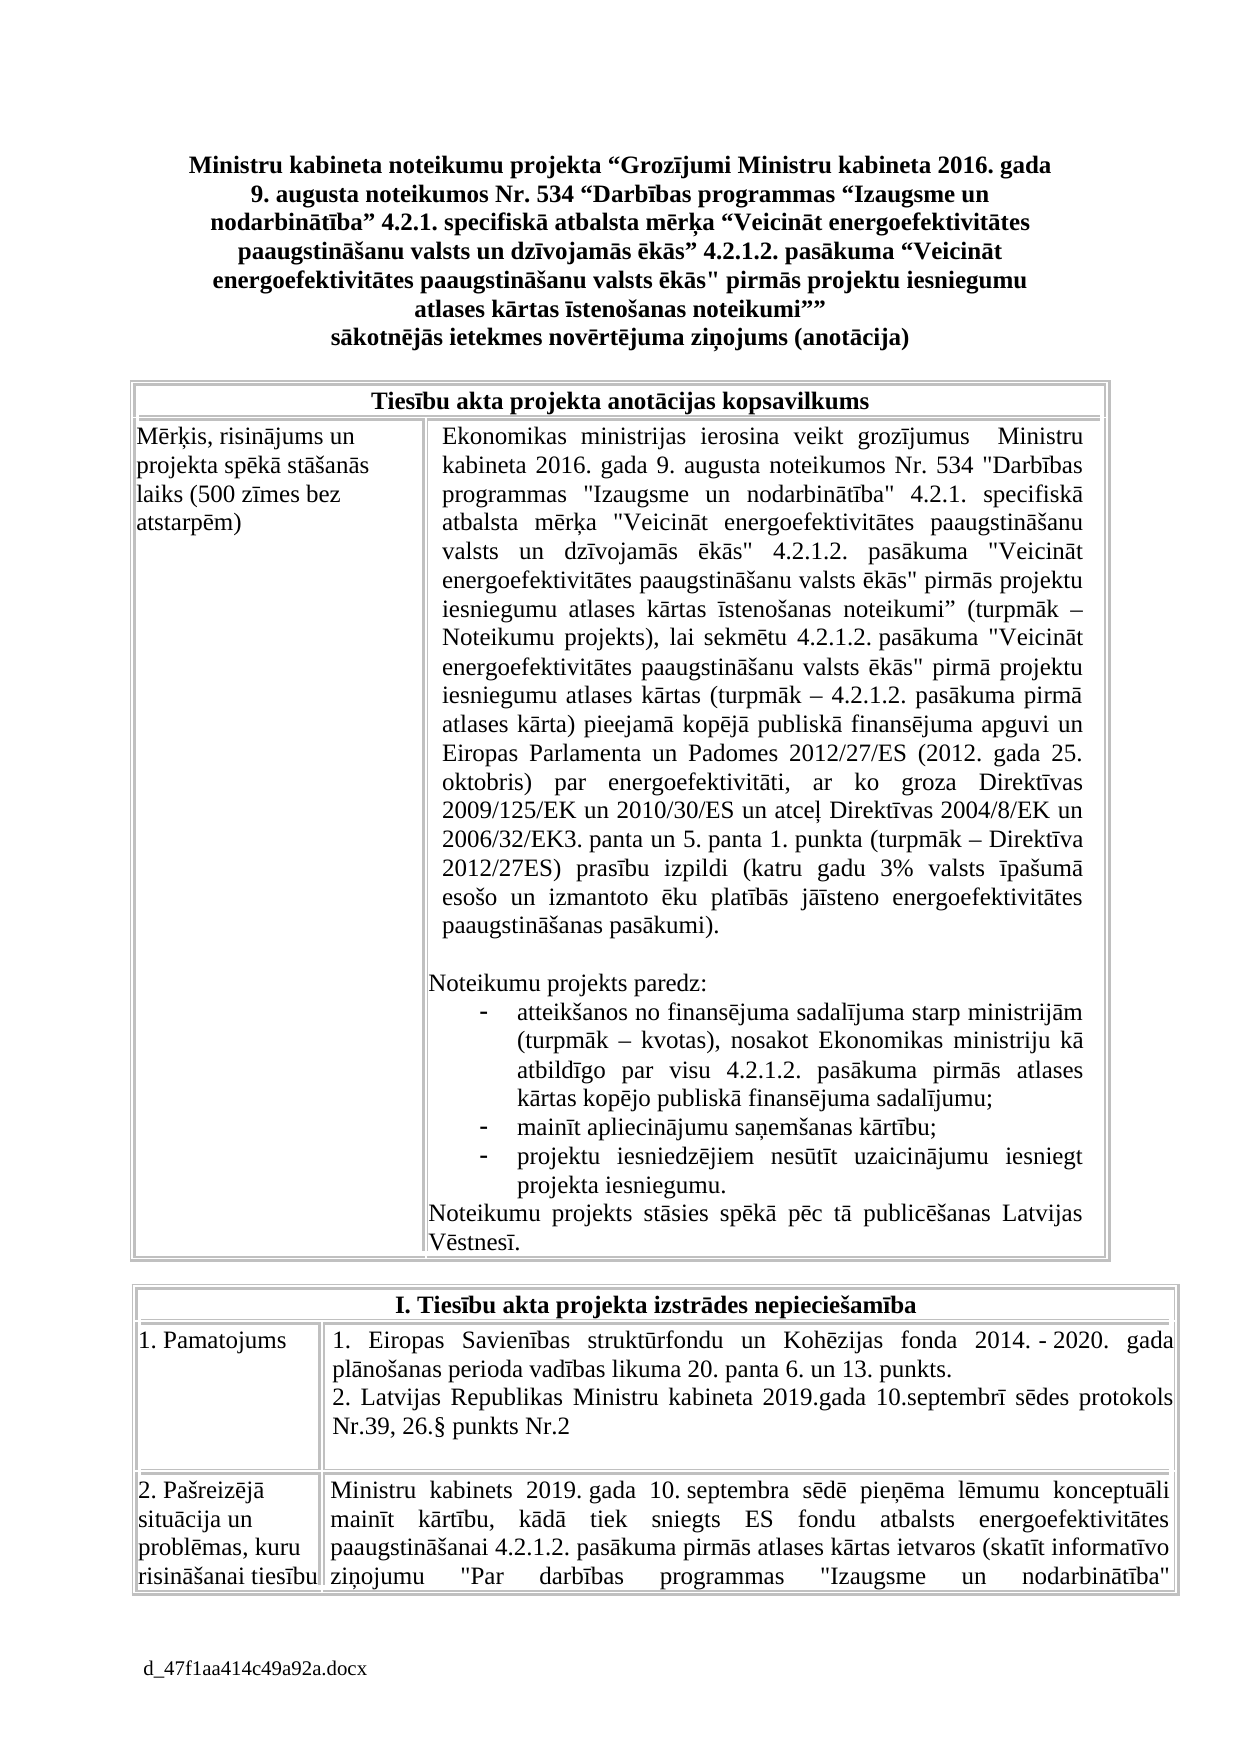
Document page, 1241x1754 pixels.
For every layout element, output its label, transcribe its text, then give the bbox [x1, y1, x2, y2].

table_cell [135, 1469, 321, 1590]
table_cell Mērķis, risinājums un projekta spēkā stāšanās laiks (500 zīmes bez atstarpēm) [133, 415, 425, 1256]
table_cell Ekonomikas ministrijas ierosina veikt grozījumus Ministru kabineta 2016. gada 9. augusta noteikumos Nr. 534 "Darbības programmas "Izaugsme un nodarbinātība" 4.2.1. specifiskā atbalsta mērķa "Veicināt energoefektivitātes paaugstināšanu valsts un dzīvojamās ēkās" 4.2.1.2. pasākuma "Veicināt energoefektivitātes paaugstināšanu valsts ēkās" pirmās projektu iesniegumu atlases kārtas īstenošanas noteikumi” (turpmāk – Noteikumu projekts), lai sekmētu 4.2.1.2. pasākuma "Veicināt energoefektivitātes paaugstināšanu valsts ēkās" pirmā projektu iesniegumu atlases kārtas (turpmāk – 4.2.1.2. pasākuma pirmā atlases kārta) pieejamā kopējā publiskā finansējuma apguvi un Eiropas Parlamenta un Padomes 2012/27/ES (2012. gada 25. oktobris) par energoefektivitāti, ar ko groza Direktīvas 2009/125/EK un 2010/30/ES un atceļ Direktīvas 2004/8/EK un 2006/32/EK3. panta un 5. panta 1. punkta (turpmāk – Direktīva 2012/27ES) prasību izpildi (katru gadu 3% valsts īpašumā esošo un izmantoto ēku platībās jāīsteno energoefektivitātes paaugstināšanas pasākumi). Noteikumu projekts paredz: atteikšanos no finansējuma sadalījuma starp ministrijām (turpmāk – kvotas), nosakot Ekonomikas ministriju kā atbildīgo par visu 4.2.1.2. pasākuma pirmās atlases kārtas kopējo publiskā finansējuma sadalījumu; mainīt apliecinājumu saņemšanas kārtību; projektu iesniedzējiem nesūtīt uzaicinājumu iesniegt projekta iesniegumu. Noteikumu projekts stāsies spēkā pēc tā publicēšanas Latvijas Vēstnesī. [425, 415, 1107, 1256]
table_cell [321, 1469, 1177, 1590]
table_header I. Tiesību akta projekta izstrādes nepieciešamība [138, 1290, 1174, 1319]
text sākotnējās ietekmes novērtējuma ziņojums (anotācija) [187, 322, 1053, 351]
table_cell 1. Eiropas Savienības struktūrfondu un Kohēzijas fonda 2014. - 2020. gada plānošanas perioda vadības likuma 20. panta 6. un 13. punkts. 2. Latvijas Republikas Ministru kabineta 2019.gada 10.septembrī sēdes protokols Nr.39, 26.§ punkts Nr.2 [321, 1319, 1177, 1469]
text Ministru kabineta noteikumu projekta “Grozījumi Ministru kabineta 2016. gada 9. augusta noteikumos Nr. 534 “Darbības programmas “Izaugsme un nodarbinātība” 4.2.1. specifiskā atbalsta mērķa “Veicināt energoefektivitātes paaugstināšanu valsts un dzīvojamās ēkās” 4.2.1.2. pasākuma “Veicināt energoefektivitātes paaugstināšanu valsts ēkās" pirmās projektu iesniegumu atlases kārtas īstenošanas noteikumi”” [187, 150, 1053, 322]
table_cell 1. Pamatojums [135, 1319, 321, 1469]
table_header Tiesību akta projekta anotācijas kopsavilkums [136, 386, 1104, 415]
